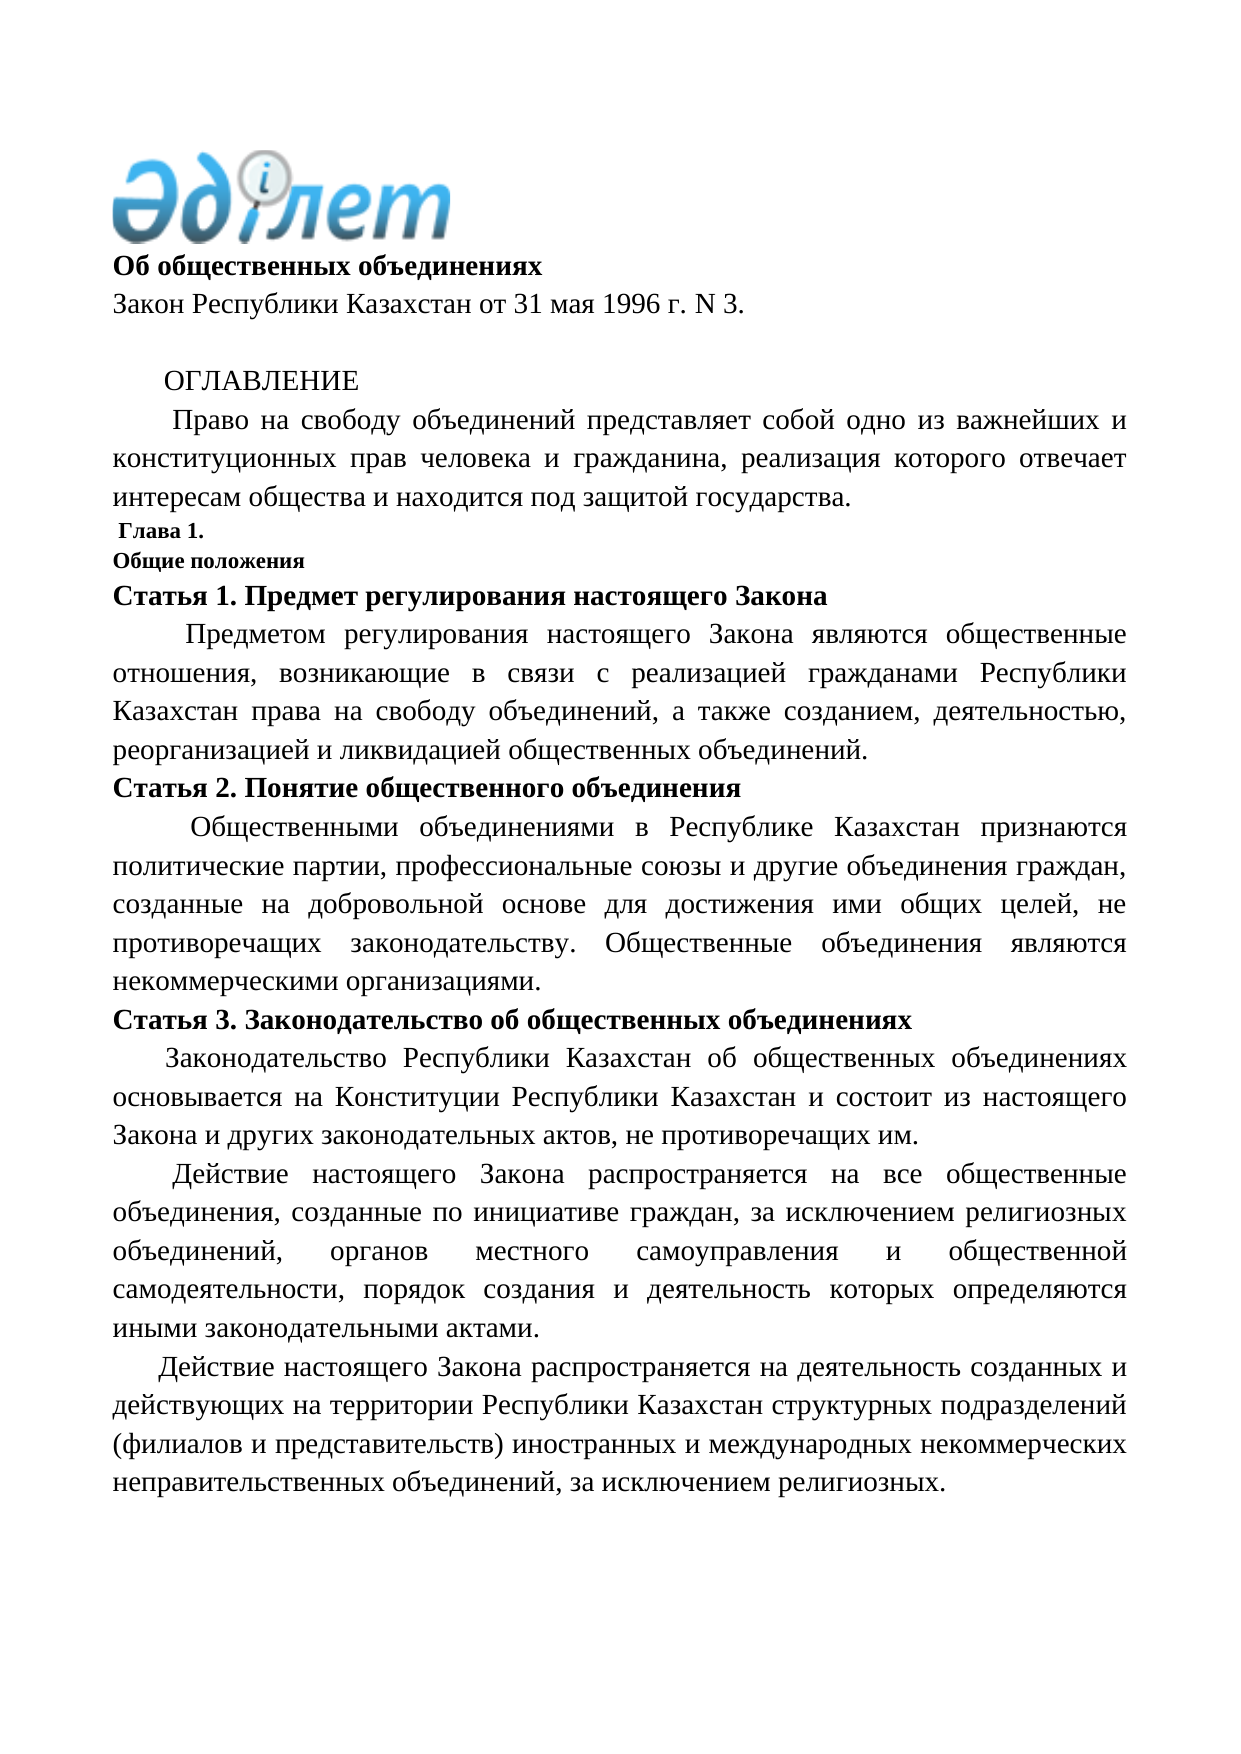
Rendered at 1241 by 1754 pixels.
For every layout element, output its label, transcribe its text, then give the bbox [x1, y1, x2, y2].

text Предметом регулирования настоящего Закона являются общественные отношения, возникающие в связи с реализацией гражданами Республики Казахстан права на свободу объединений, а также созданием, деятельностью, реорганизацией и ликвидацией общественных объединений. [112, 616, 1128, 766]
text Действие настоящего Закона распространяется на деятельность созданных и действующих на территории Республики Казахстан структурных подразделений (филиалов и представительств) иностранных и международных некоммерческих неправительственных объединений, за исключением религиозных. [112, 1349, 1128, 1498]
text ОГЛАВЛЕНИЕ [112, 363, 1128, 397]
text Статья 2. Понятие общественного объединения [112, 771, 1128, 804]
text Статья 3. Законодательство об общественных объединениях [112, 1002, 1128, 1035]
text Законодательство Республики Казахстан об общественных объединениях основывается на Конституции Республики Казахстан и состоит из настоящего Закона и других законодательных актов, не противоречащих им. [112, 1040, 1128, 1151]
text Право на свободу объединений представляет собой одно из важнейших и конституционных прав человека и гражданина, реализация которого отвечает интересам общества и находится под защитой государства. [112, 402, 1128, 512]
text Действие настоящего Закона распространяется на все общественные объединения, созданные по инициативе граждан, за исключением религиозных объединений, органов местного самоуправления и общественной самодеятельности, порядок создания и деятельность которых определяются иными законодательными актами. [112, 1156, 1128, 1344]
picture [112, 150, 451, 244]
text Глава 1. Общие положения [112, 517, 1128, 574]
text Статья 1. Предмет регулирования настоящего Закона [112, 578, 1128, 611]
text Об общественных объединениях [112, 248, 1128, 281]
text Закон Республики Казахстан от 31 мая 1996 г. N 3. [112, 286, 1128, 320]
text Общественными объединениями в Республике Казахстан признаются политические партии, профессиональные союзы и другие объединения граждан, созданные на добровольной основе для достижения ими общих целей, не противоречащих законодательству. Общественные объединения являются некоммерческими организациями. [112, 809, 1128, 997]
